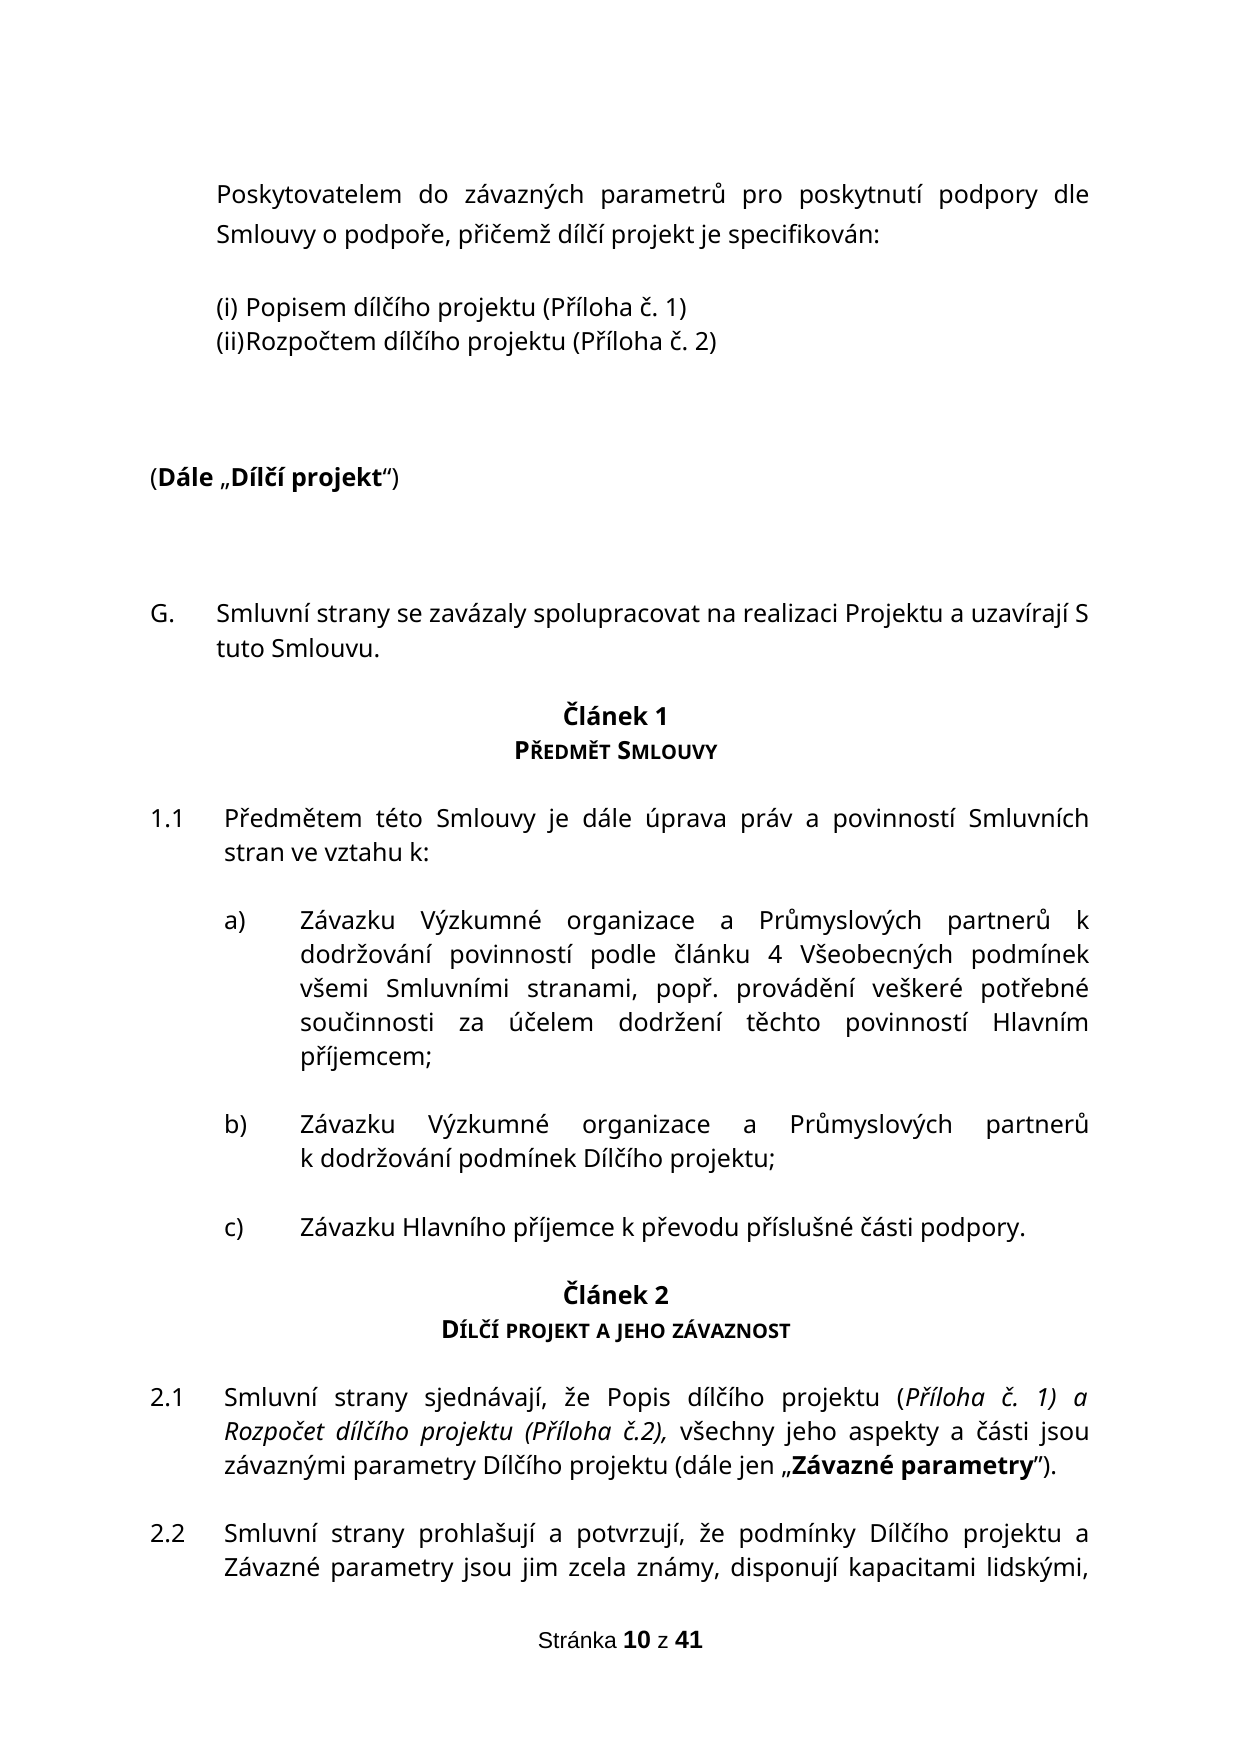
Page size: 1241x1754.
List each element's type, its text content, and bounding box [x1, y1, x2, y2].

list Rozpočtem dílčího projektu (Příloha č. 2) [216, 324, 1090, 358]
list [179, 177, 1090, 250]
list Závazku Hlavního příjemce k převodu příslušné části podpory. [224, 1209, 1090, 1243]
text (Dále „Dílčí projekt“) [150, 460, 1090, 494]
text Článek 1 [141, 698, 1090, 732]
list Závazku Výzkumné organizace a Průmyslových partnerů k dodržování povinností podle článku 4 Všeobecných podmínek všemi Smluvními stranami, popř. provádění veškeré potřebné součinnosti za účelem dodržení těchto povinností Hlavním příjemcem; [224, 903, 1090, 1073]
list Smluvní strany se zavázaly spolupracovat na realizaci Projektu a uzavírají S tuto Smlouvu. [150, 596, 1090, 664]
text Článek 2 [141, 1277, 1090, 1311]
list Závazku Výzkumné organizace a Průmyslových partnerů k dodržování podmínek Dílčího projektu; [224, 1107, 1090, 1175]
list Popisem dílčího projektu (Příloha č. 1) [216, 289, 1090, 324]
list Předmětem této Smlouvy je dále úprava práv a povinností Smluvních stran ve vztahu k: [150, 801, 1090, 869]
text Dílčí projekt a jeho závaznost [141, 1311, 1090, 1346]
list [150, 1516, 1090, 1584]
text Předmět Smlouvy [141, 732, 1090, 766]
list Smluvní strany sjednávají, že Popis dílčího projektu (Příloha č. 1) a Rozpočet dílčího projektu (Příloha č.2), všechny jeho aspekty a části jsou závaznými parametry Dílčího projektu (dále jen „Závazné parametry”). [150, 1379, 1090, 1482]
